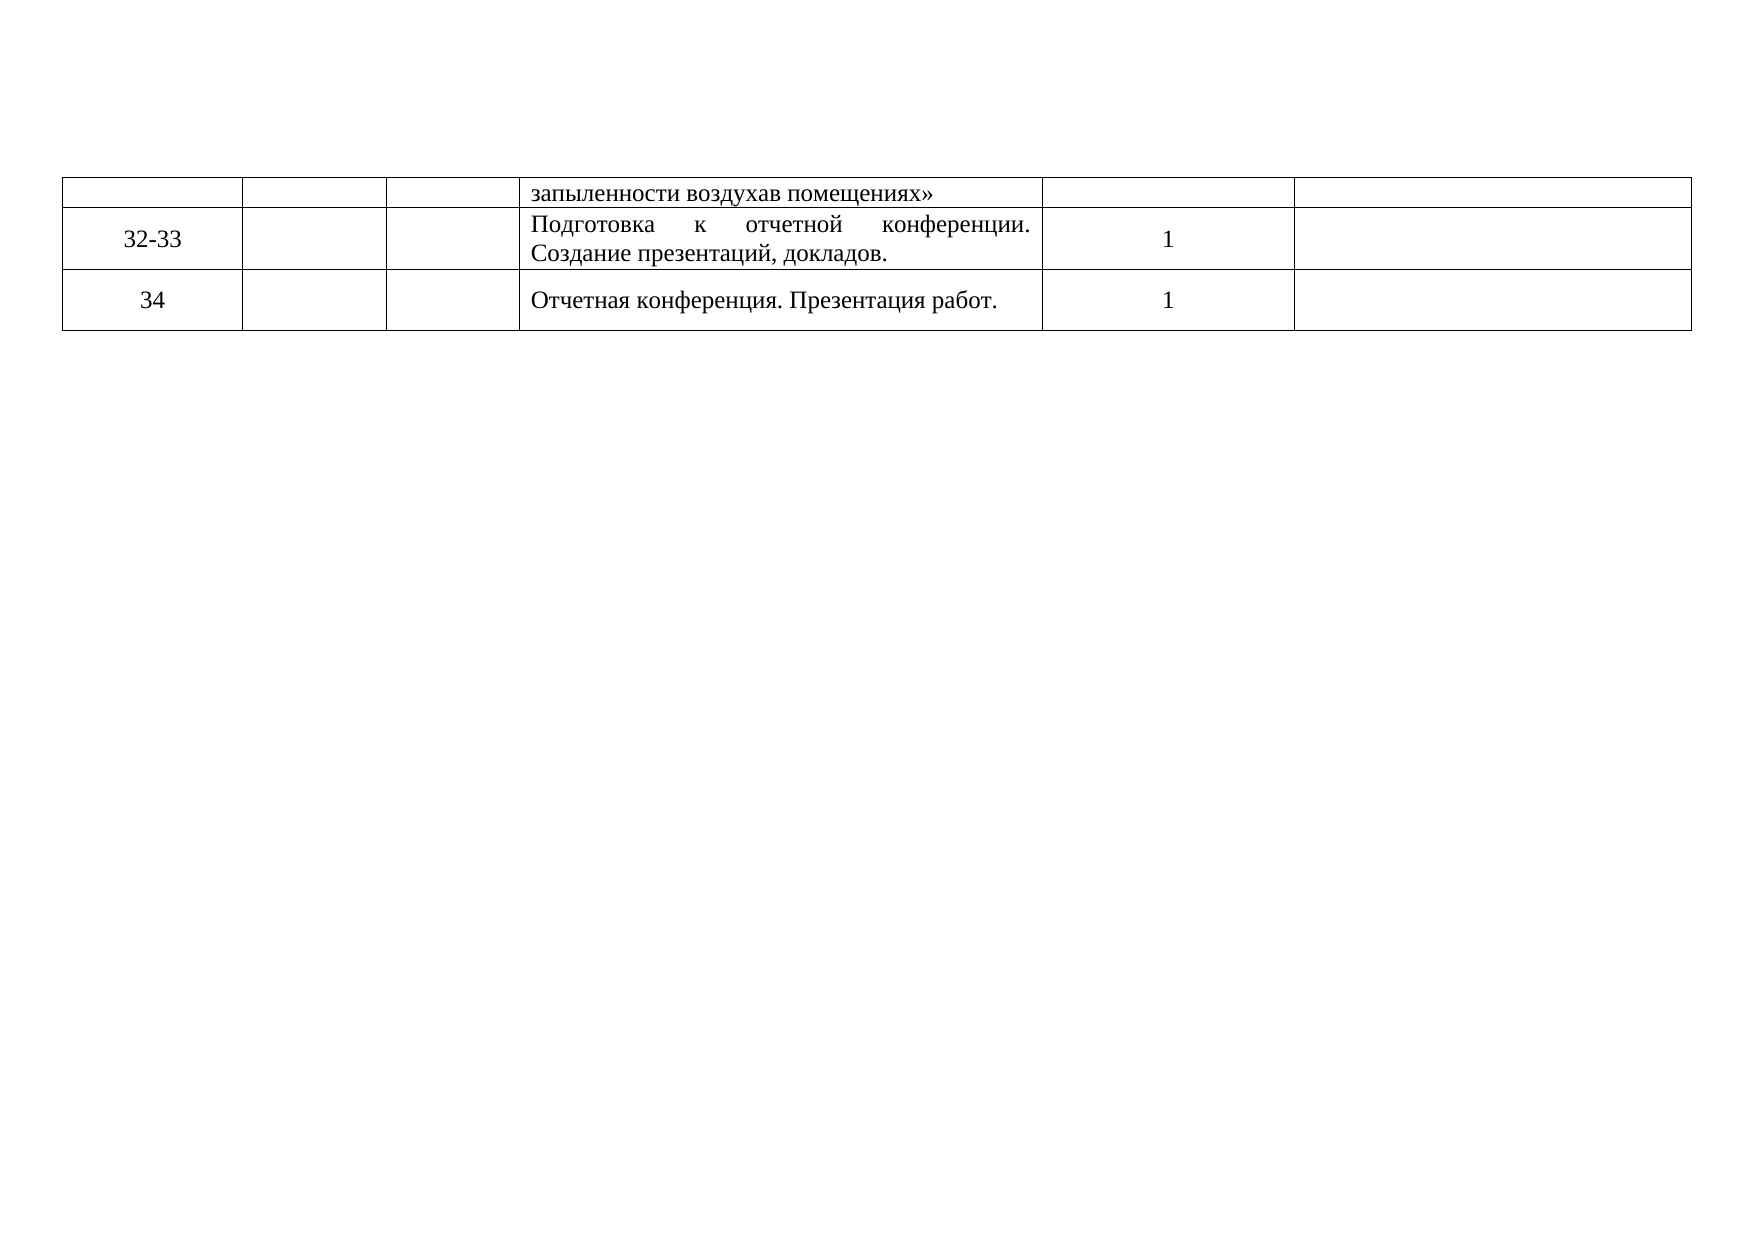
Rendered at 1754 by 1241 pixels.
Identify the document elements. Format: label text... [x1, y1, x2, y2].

table_cell 1 [1043, 208, 1294, 269]
table_cell 1 [1043, 178, 1294, 207]
table_cell 32-33 [63, 208, 242, 269]
table_cell Подготовка к отчетной конференции. Создание презентаций, докладов. [520, 208, 1042, 269]
table_cell [1295, 208, 1691, 269]
table_cell 1 [1043, 270, 1294, 330]
table_cell [387, 178, 519, 207]
table_cell [387, 208, 519, 269]
table_cell [387, 270, 519, 330]
table_cell 31 [63, 178, 242, 207]
table_cell [243, 208, 386, 269]
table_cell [1295, 178, 1691, 207]
table_cell [1295, 270, 1691, 330]
table_cell Отчетная конференция. Презентация работ. [520, 270, 1042, 330]
table_cell 34 [63, 270, 242, 330]
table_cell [520, 178, 1042, 207]
table_cell [243, 270, 386, 330]
table_cell [243, 178, 386, 207]
